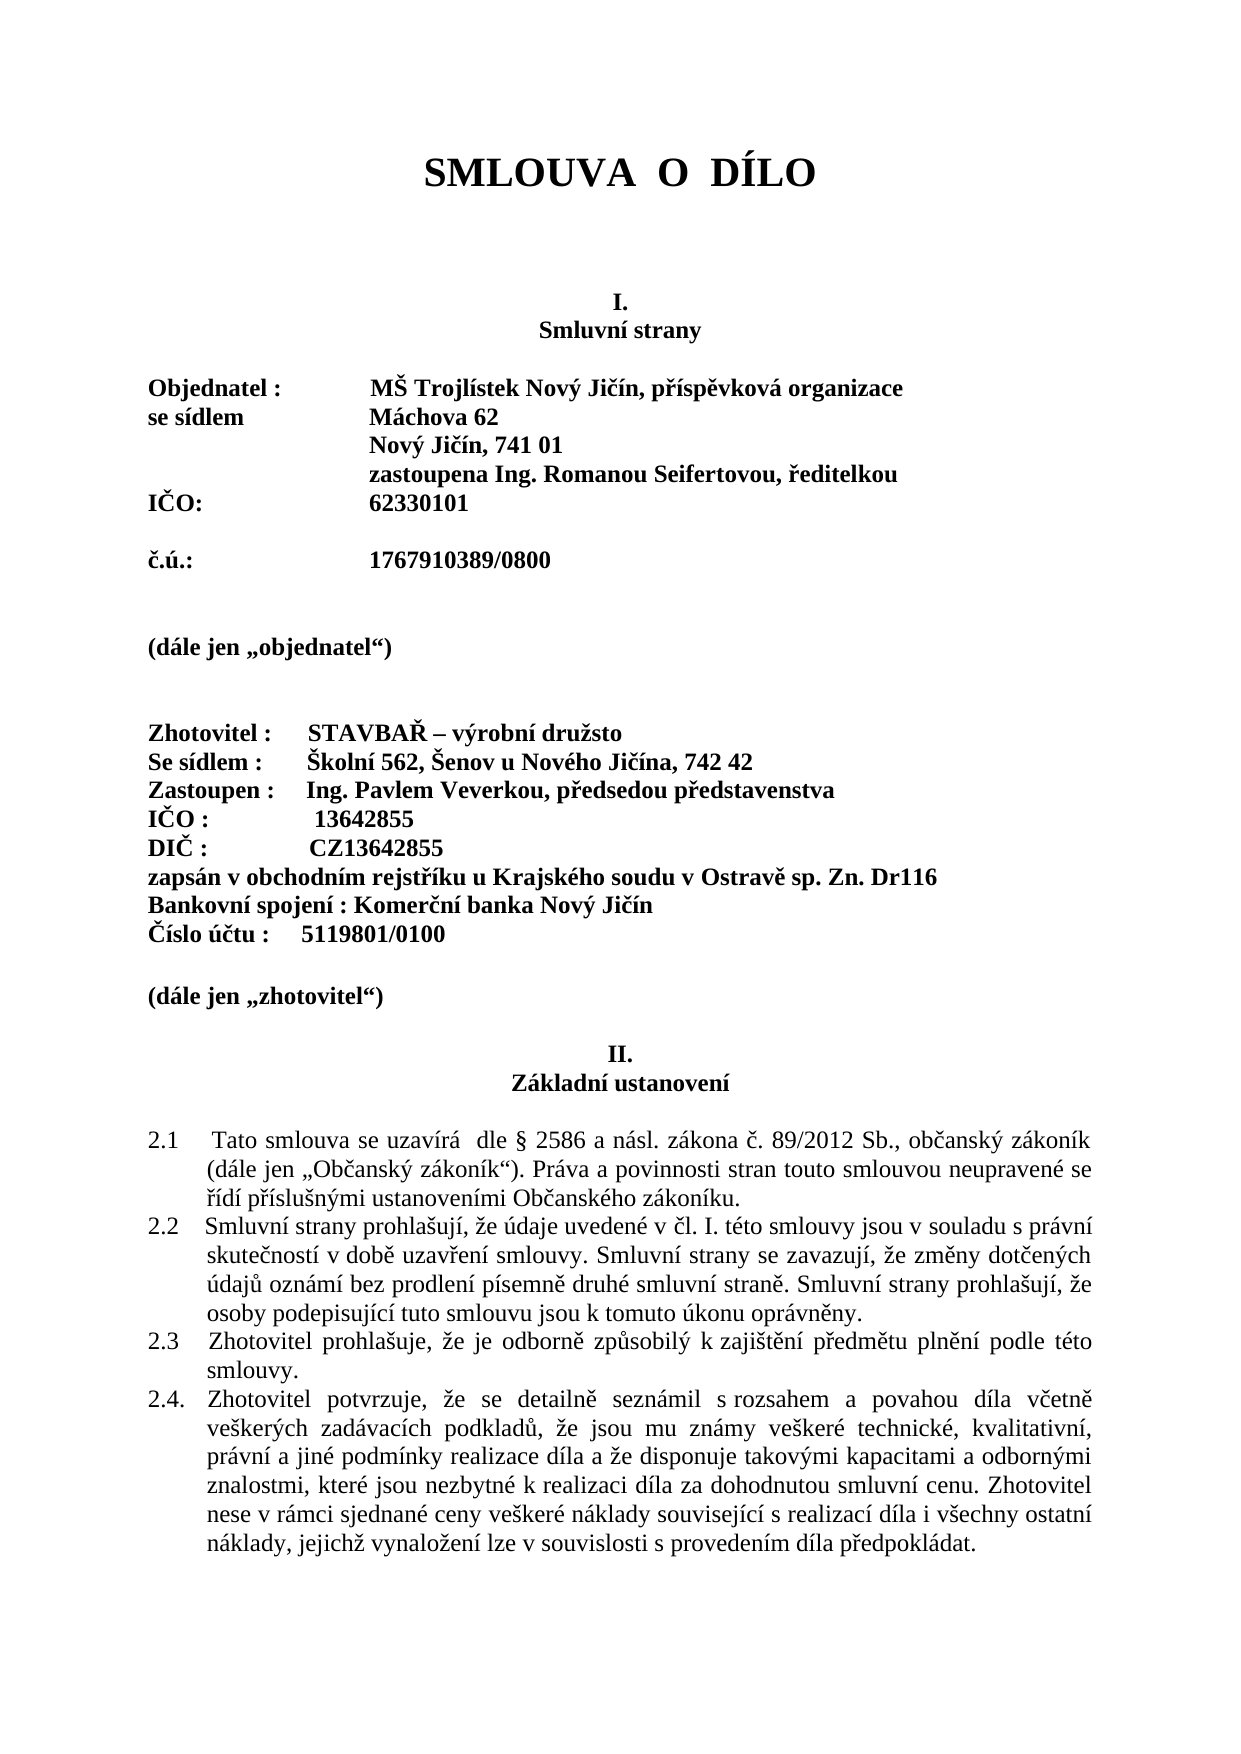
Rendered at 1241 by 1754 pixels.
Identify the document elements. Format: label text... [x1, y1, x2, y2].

text 2.2 Smluvní strany prohlašují, že údaje uvedené v čl. I. této smlouvy jsou v souladu s právní skutečností v době uzavření smlouvy. Smluvní strany se zavazují, že změny dotčených údajů oznámí bez prodlení písemně druhé smluvní straně. Smluvní strany prohlašují, že osoby podepisující tuto smlouvu jsou k tomuto úkonu oprávněny. [148, 1211, 1093, 1326]
text Číslo účtu : 5119801/0100 [148, 919, 1093, 948]
text SMLOUVA O DÍLO [148, 148, 1093, 196]
text IČO : 13642855 [148, 804, 1093, 833]
subtitle I. [148, 287, 1093, 315]
text zastoupena Ing. Romanou Seifertovou, ředitelkou [148, 459, 1093, 488]
text Základní ustanovení [148, 1068, 1093, 1096]
text DIČ : CZ13642855 [148, 833, 1093, 862]
text Zastoupen : Ing. Pavlem Veverkou, předsedou představenstva [148, 775, 1093, 804]
text 2.1 Tato smlouva se uzavírá dle § 2586 a násl. zákona č. 89/2012 Sb., občanský zákoník (dále jen „Občanský zákoník“). Práva a povinnosti stran touto smlouvou neupravené se řídí příslušnými ustanoveními Občanského zákoníku. [148, 1125, 1093, 1211]
text 2.4. Zhotovitel potvrzuje, že se detailně seznámil s rozsahem a povahou díla včetně veškerých zadávacích podkladů, že jsou mu známy veškeré technické, kvalitativní, právní a jiné podmínky realizace díla a že disponuje takovými kapacitami a odbornými znalostmi, které jsou nezbytné k realizaci díla za dohodnutou smluvní cenu. Zhotovitel nese v rámci sjednané ceny veškeré náklady související s realizací díla i všechny ostatní náklady, jejichž vynaložení lze v souvislosti s provedením díla předpokládat. [148, 1384, 1093, 1556]
text Zhotovitel : STAVBAŘ – výrobní družsto [148, 718, 1093, 747]
text se sídlem Máchova 62 [148, 402, 1093, 430]
text (dále jen „zhotovitel“) [148, 981, 1093, 1010]
text Se sídlem : Školní 562, Šenov u Nového Jičína, 742 42 [148, 747, 1093, 775]
text Nový Jičín, 741 01 [148, 430, 1093, 459]
text 2.3 Zhotovitel prohlašuje, že je odborně způsobilý k zajištění předmětu plnění podle této smlouvy. [148, 1326, 1093, 1384]
text zapsán v obchodním rejstříku u Krajského soudu v Ostravě sp. Zn. Dr116 [148, 862, 1093, 890]
text IČO: 62330101 [148, 488, 1093, 517]
text Bankovní spojení : Komerční banka Nový Jičín [148, 890, 1093, 919]
subtitle II. [148, 1039, 1093, 1068]
text Smluvní strany [148, 315, 1093, 344]
text Objednatel : MŠ Trojlístek Nový Jičín, příspěvková organizace [148, 373, 1093, 402]
text č.ú.: 1767910389/0800 [148, 545, 1093, 574]
text (dále jen „objednatel“) [148, 632, 1093, 660]
